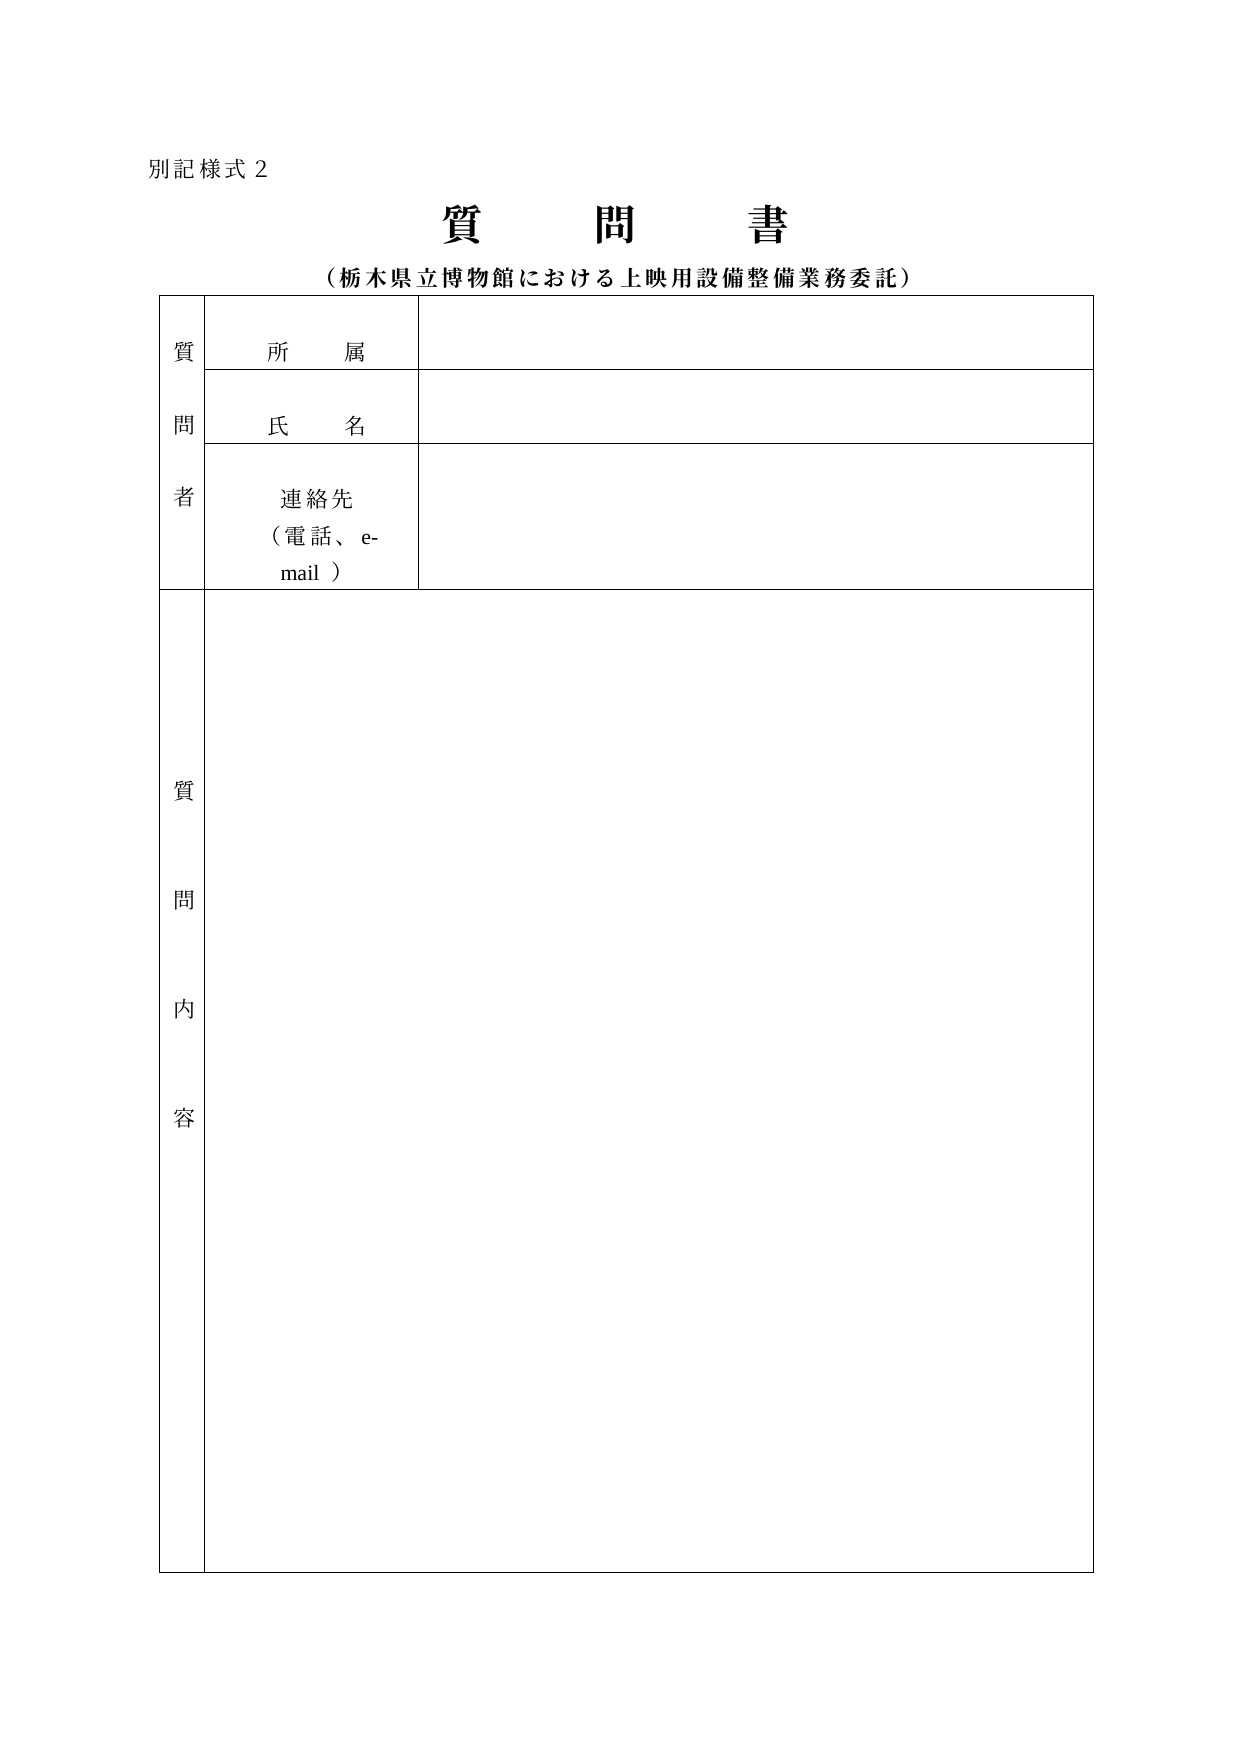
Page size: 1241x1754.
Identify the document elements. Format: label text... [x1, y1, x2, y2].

text 質 問 書 [148, 186, 1092, 259]
table_cell 連絡先 （電話、e-mail） [205, 444, 418, 589]
table_cell 氏 名 [205, 370, 418, 443]
table_header [419, 296, 1093, 369]
table_cell [205, 590, 1093, 1572]
text （栃木県立博物館における上映用設備整備業務委託） [148, 259, 1092, 295]
table_header 質 問 者 [160, 296, 204, 589]
table_header 所 属 [205, 296, 418, 369]
table_cell [419, 444, 1093, 589]
table_cell [419, 370, 1093, 443]
table_cell 質 問 内 容 [160, 590, 204, 1572]
text 別記様式２ [148, 150, 1092, 186]
